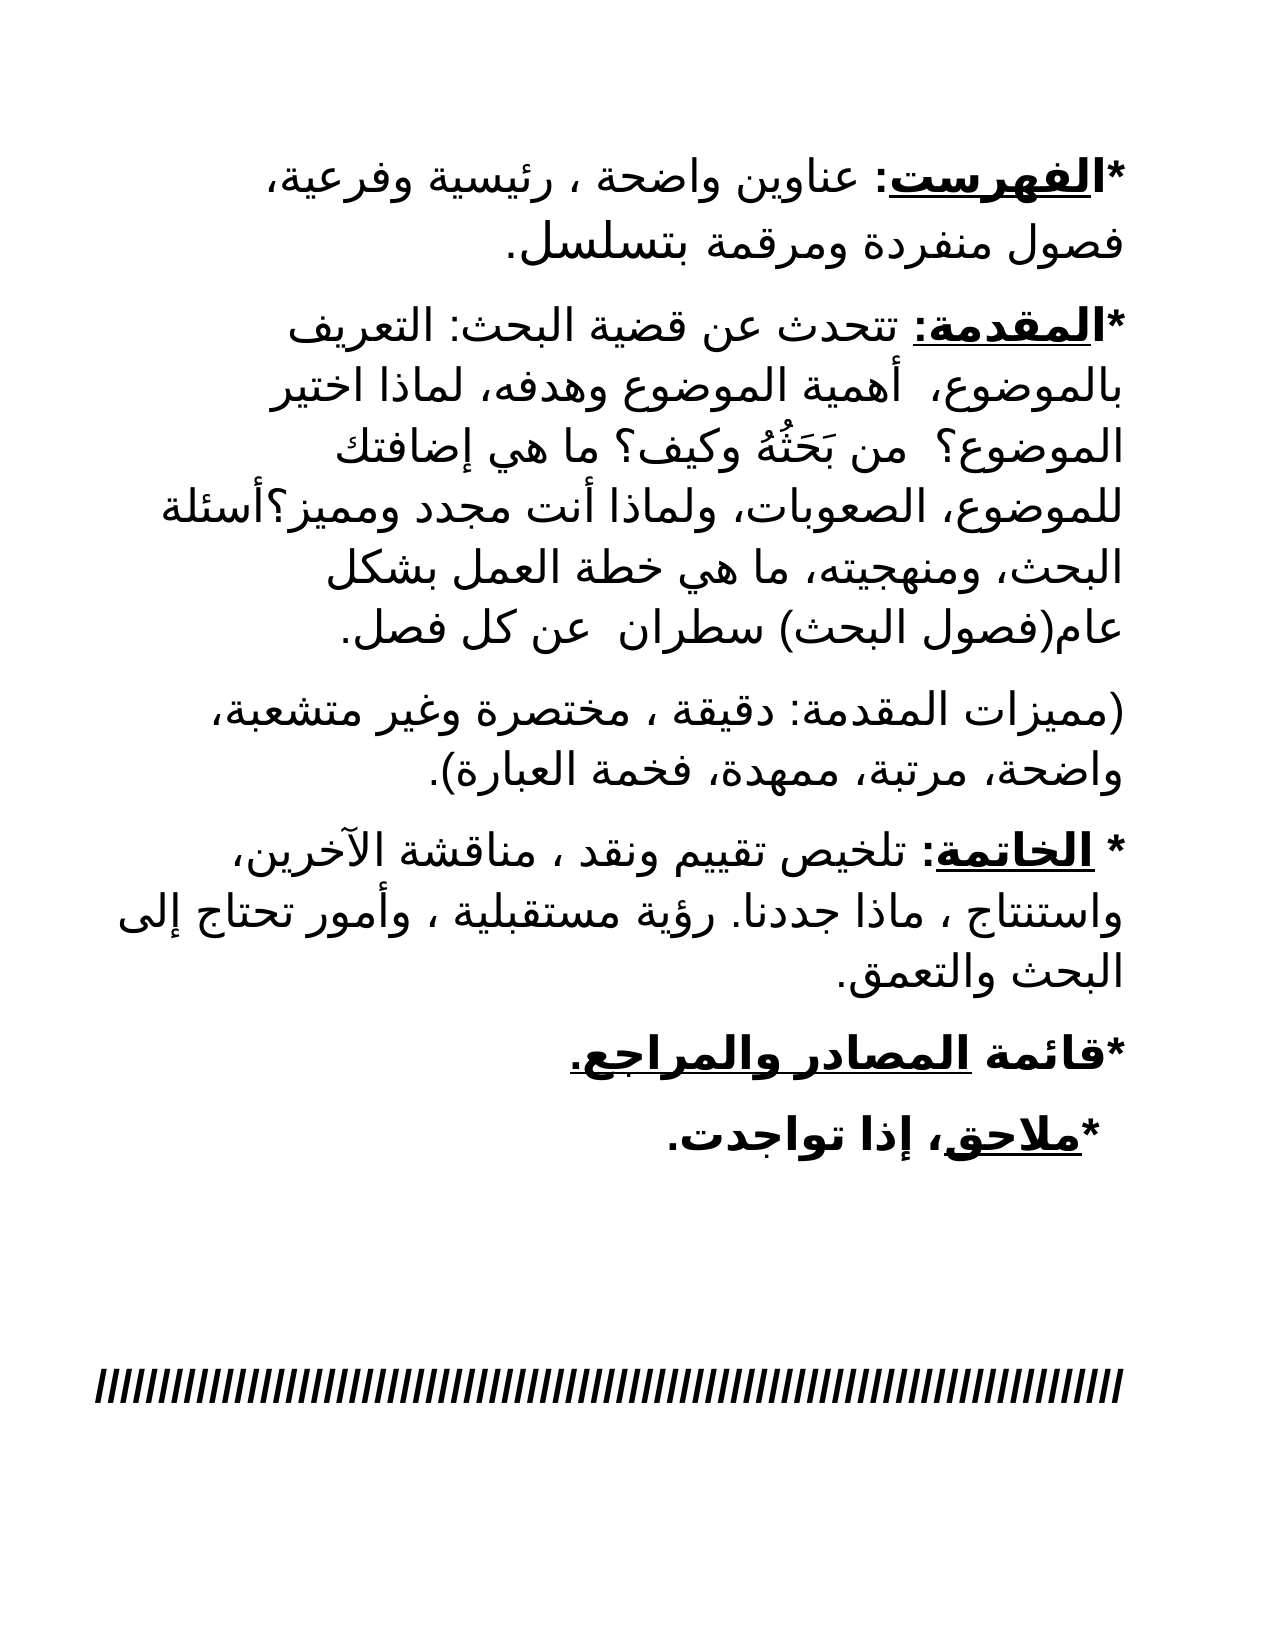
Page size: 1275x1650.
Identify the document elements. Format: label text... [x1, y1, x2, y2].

text *قائمة المصادر والمراجع. [75, 1026, 1125, 1079]
text *الفهرست: عناوين واضحة ، رئيسية وفرعية، فصول منفردة ومرقمة بتسلسل. [150, 150, 1125, 269]
text * الخاتمة: تلخيص تقييم ونقد ، مناقشة الآخرين، واستنتاج ، ماذا جددنا. رؤية مستقبلية ، وأمور تحتاج إلى البحث والتعمق. [75, 824, 1125, 998]
text *ملاحق، إذا تواجدت. [75, 1108, 1125, 1160]
text *المقدمة: تتحدث عن قضية البحث: التعريف بالموضوع، أهمية الموضوع وهدفه، لماذا اختير الموضوع؟ من بَحَثُهُ وكيف؟ ما هي إضافتك للموضوع، الصعوبات، ولماذا أنت مجدد ومميز؟أسئلة البحث، ومنهجيته، ما هي خطة العمل بشكل عام(فصول البحث) سطران عن كل فصل. [150, 298, 1125, 653]
text ///////////////////////////////////////////////////////////////////////////////// [75, 1359, 1125, 1412]
text (مميزات المقدمة: دقيقة ، مختصرة وغير متشعبة، واضحة، مرتبة، ممهدة، فخمة العبارة). [150, 682, 1125, 795]
